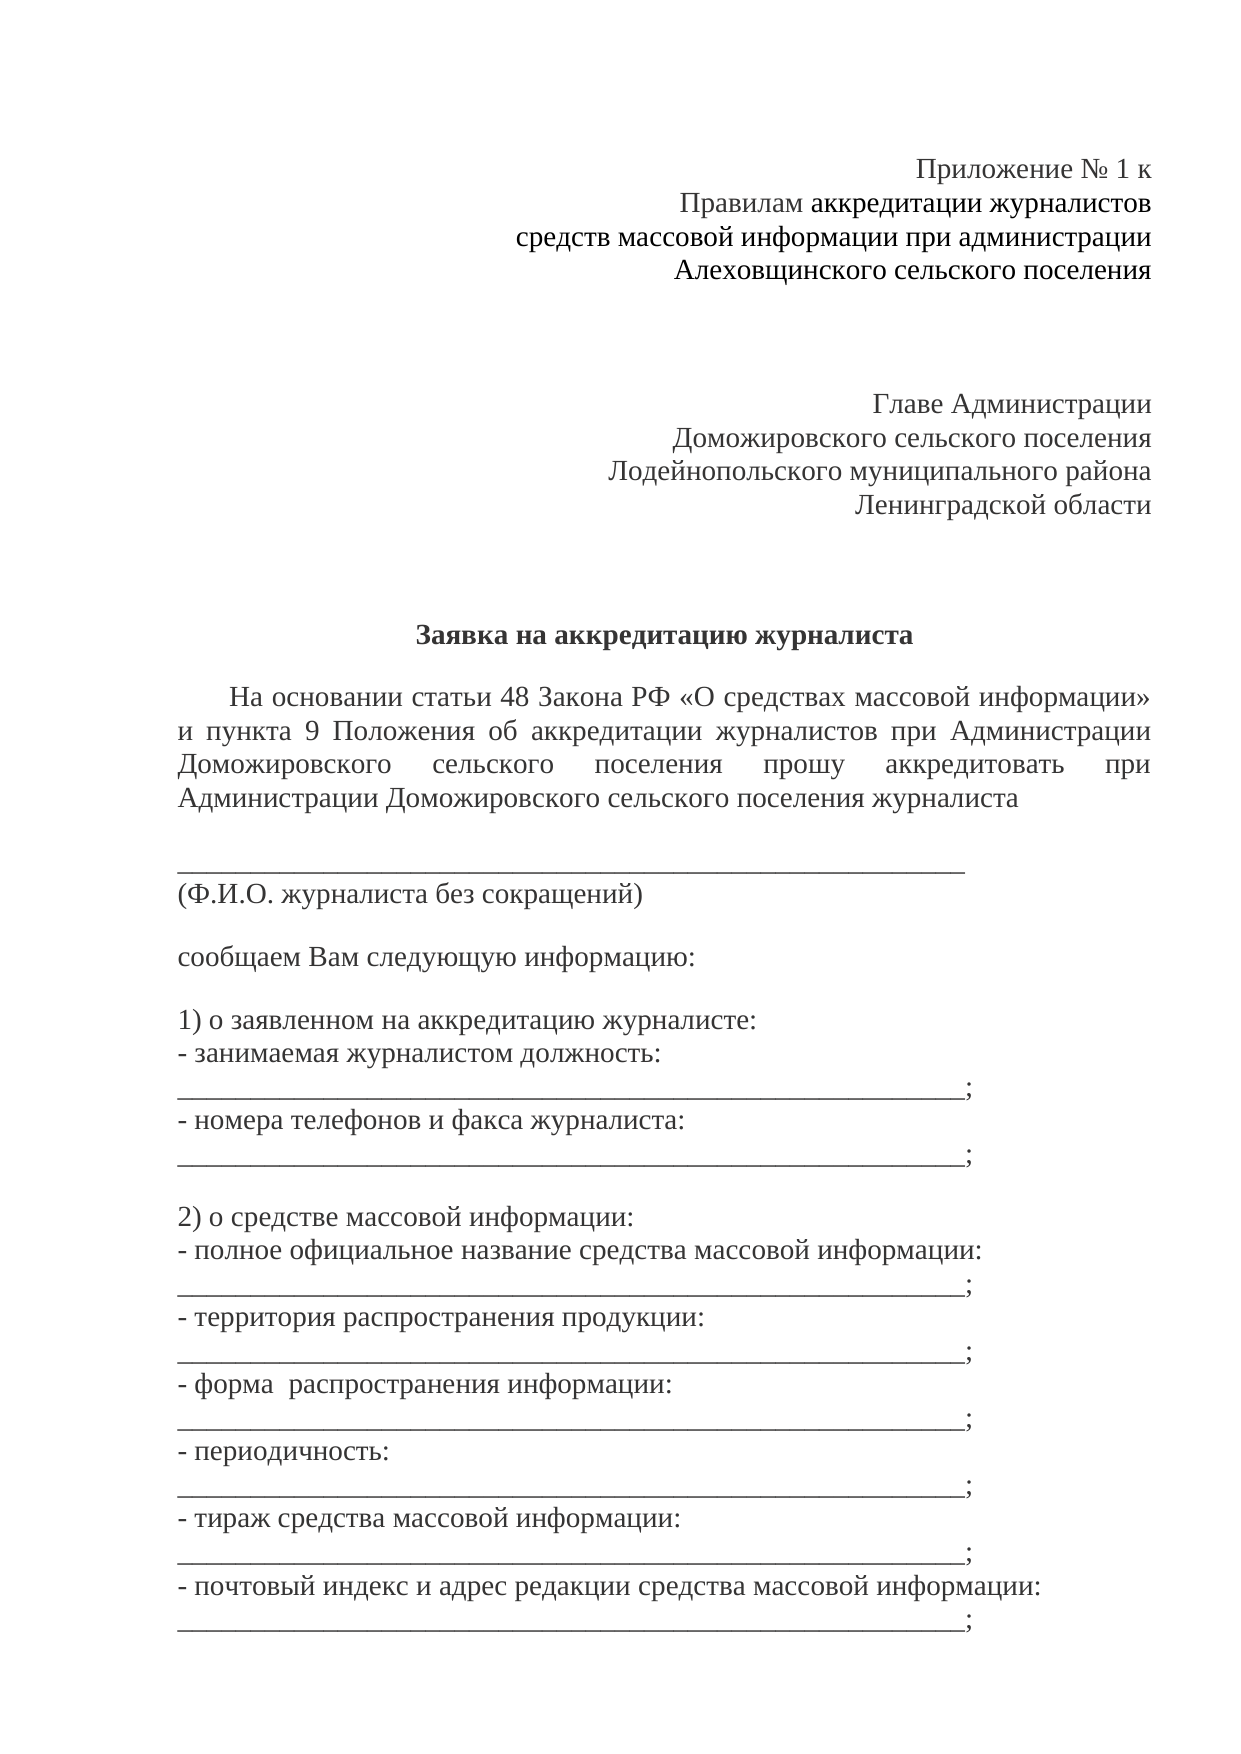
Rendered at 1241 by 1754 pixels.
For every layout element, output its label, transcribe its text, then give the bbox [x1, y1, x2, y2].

text Приложение № 1 к [177, 152, 1152, 185]
text Доможировского сельского поселения [177, 420, 1152, 453]
text Ленинградской области [177, 487, 1152, 521]
text ______________________________________________________ (Ф.И.О. журналиста без сокращений) [177, 843, 1152, 910]
text Алеховщинского сельского поселения [177, 252, 1152, 286]
text Заявка на аккредитацию журналиста [177, 617, 1152, 650]
text Правилам аккредитации журналистов [177, 185, 1152, 219]
text Главе Администрации [177, 386, 1152, 420]
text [177, 1199, 1152, 1635]
text На основании статьи 48 Закона РФ «О средствах массовой информации» и пункта 9 Положения об аккредитации журналистов при Администрации Доможировского сельского поселения прошу аккредитовать при Администрации Доможировского сельского поселения журналиста [177, 679, 1152, 814]
text сообщаем Вам следующую информацию: [177, 939, 1152, 973]
text Лодейнопольского муниципального района [177, 453, 1152, 487]
text 1) о заявленном на аккредитацию журналисте: - занимаемая журналистом должность: ______________________________________________________; - номера телефонов и факса журналиста: ______________________________________________________; [177, 1002, 1152, 1169]
text средств массовой информации при администрации [177, 219, 1152, 252]
